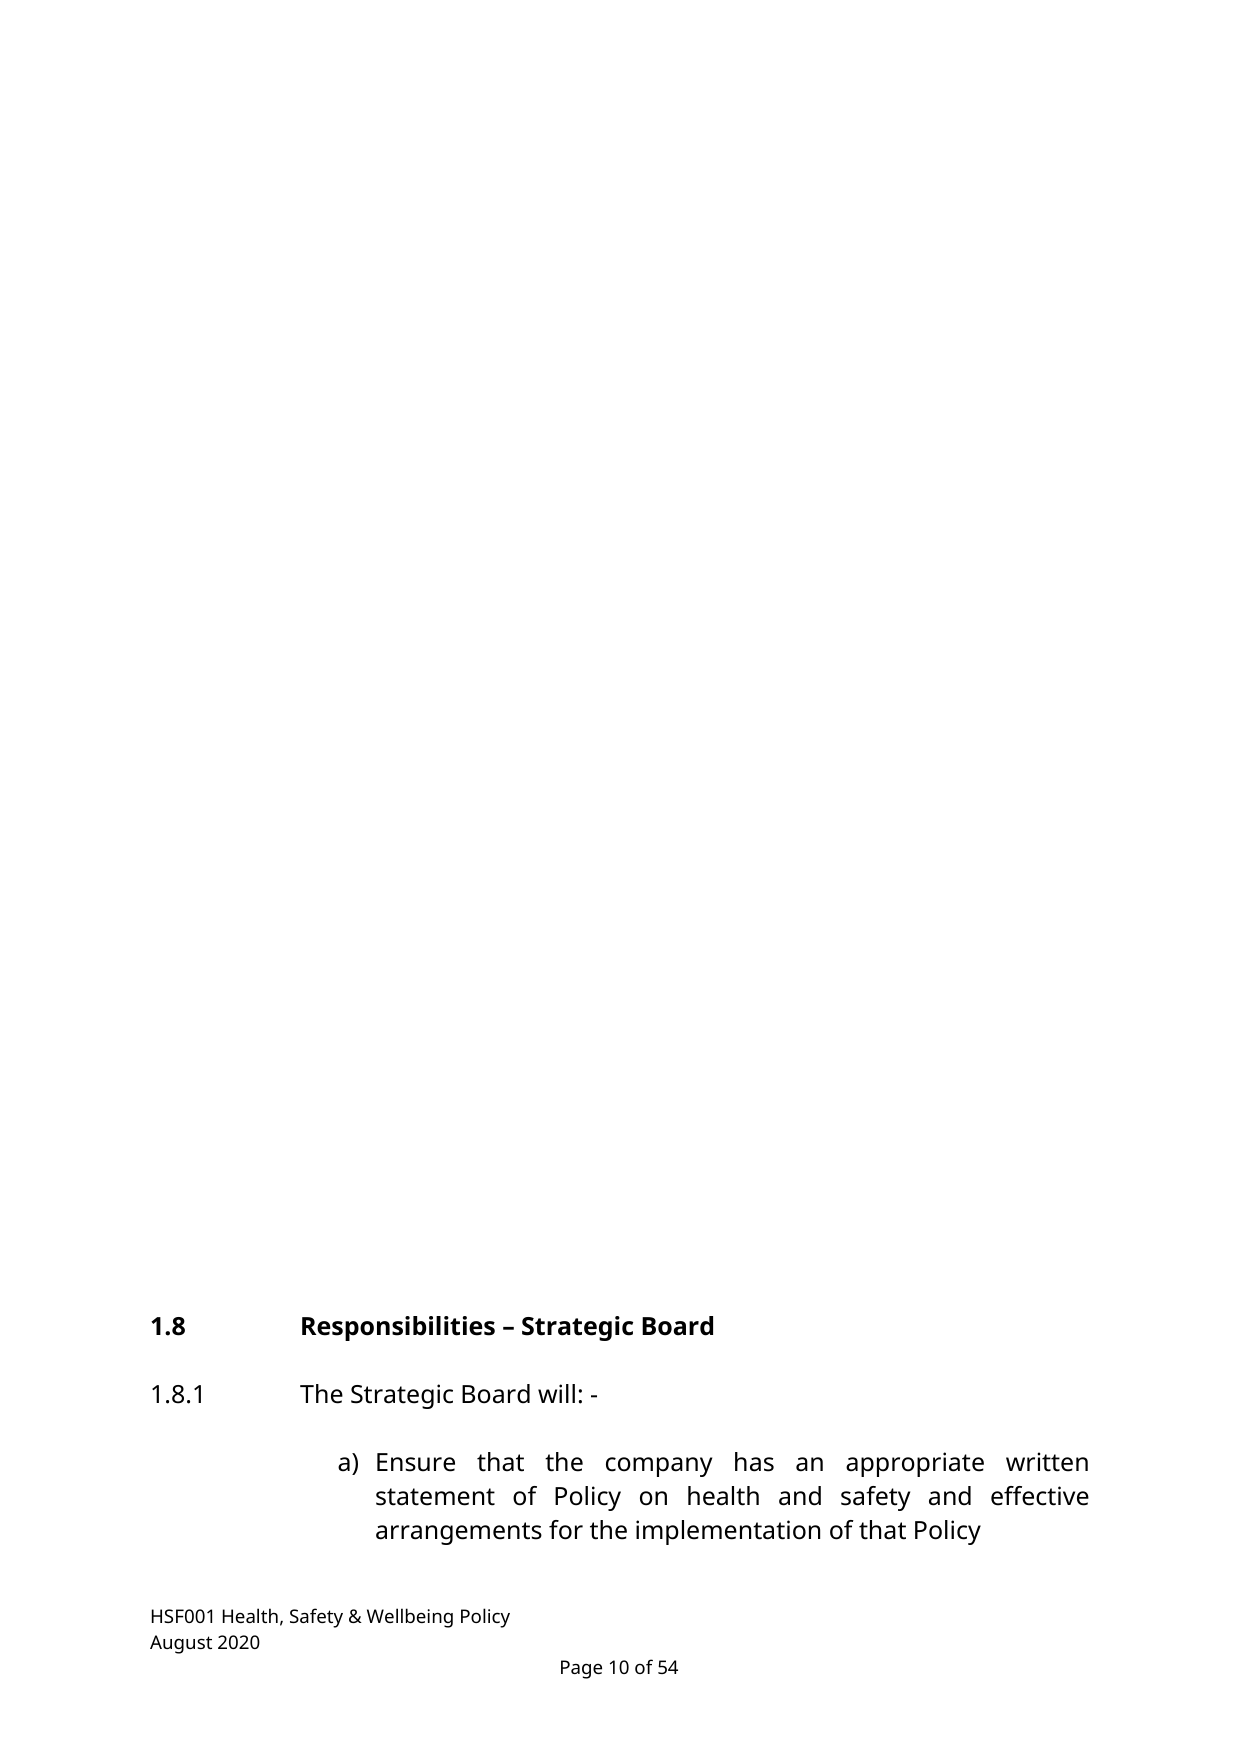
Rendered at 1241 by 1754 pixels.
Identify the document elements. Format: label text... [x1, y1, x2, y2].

text 1.8.1 The Strategic Board will: - [150, 1376, 1090, 1410]
text 1.8 Responsibilities – Strategic Board [150, 1308, 1090, 1342]
list Ensure that the company has an appropriate written statement of Policy on health and safety and effective arrangements for the implementation of that Policy [337, 1444, 1090, 1547]
